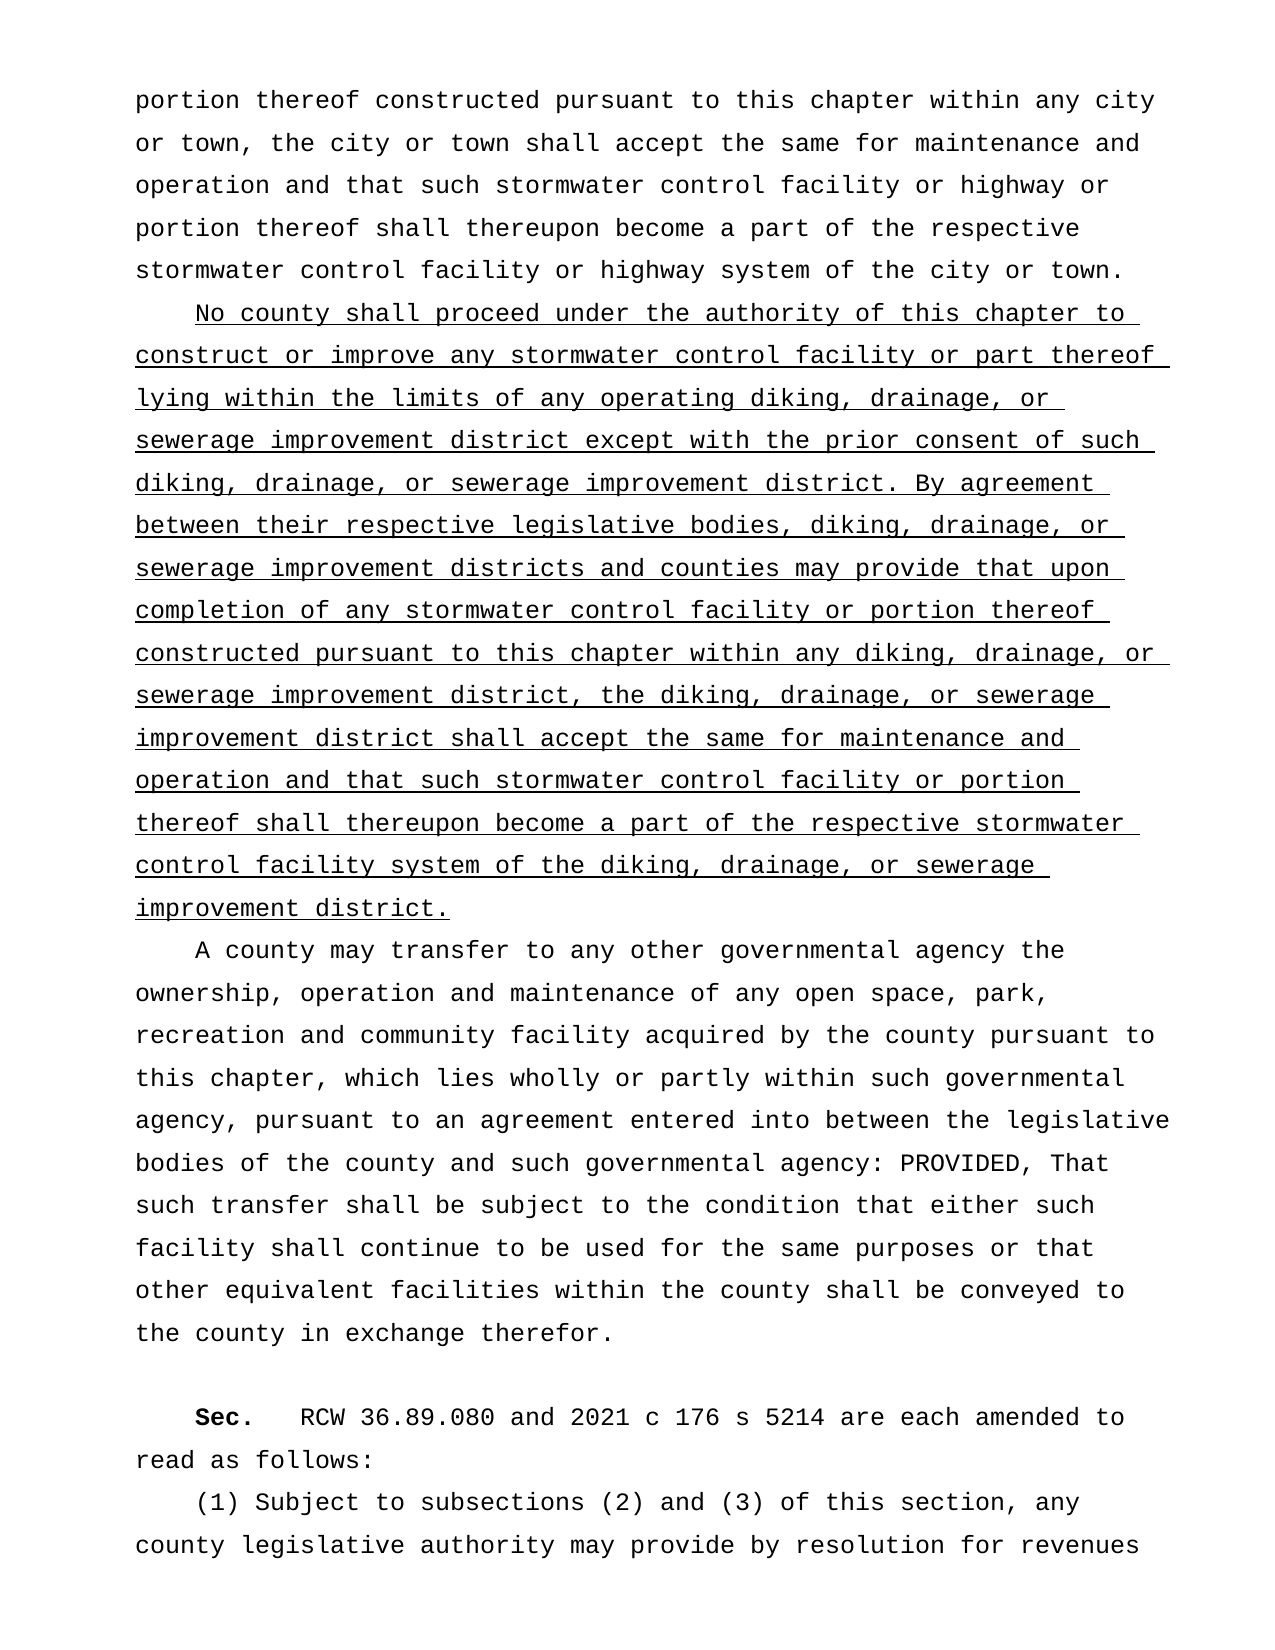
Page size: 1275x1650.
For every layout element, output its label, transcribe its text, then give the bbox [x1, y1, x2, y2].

text No county shall proceed under the authority of this chapter to construct or improve any stormwater control facility or part thereof lying within the limits of any operating diking, drainage, or sewerage improvement district except with the prior consent of such diking, drainage, or sewerage improvement district. By agreement between their respective legislative bodies, diking, drainage, or sewerage improvement districts and counties may provide that upon completion of any stormwater control facility or portion thereof constructed pursuant to this chapter within any diking, drainage, or sewerage improvement district, the diking, drainage, or sewerage improvement district shall accept the same for maintenance and operation and that such stormwater control facility or portion thereof shall thereupon become a part of the respective stormwater control facility system of the diking, drainage, or sewerage improvement district. [135, 665, 1170, 925]
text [135, 1477, 1170, 1562]
text A county may transfer to any other governmental agency the ownership, operation and maintenance of any open space, park, recreation and community facility acquired by the county pursuant to this chapter, which lies wholly or partly within such governmental agency, pursuant to an agreement entered into between the legislative bodies of the county and such governmental agency: PROVIDED, That such transfer shall be subject to the condition that either such facility shall continue to be used for the same purposes or that other equivalent facilities within the county shall be conveyed to the county in exchange therefor. [135, 925, 1170, 1350]
text No county shall proceed under the authority of this chapter to construct or improve any stormwater control facility or part thereof lying within the limits of any operating diking, drainage, or sewerage improvement district except with the prior consent of such diking, drainage, or sewerage improvement district. By agreement between their respective legislative bodies, diking, drainage, or sewerage improvement districts and counties may provide that upon completion of any stormwater control facility or portion thereof constructed pursuant to this chapter within any diking, drainage, or sewerage improvement district, the diking, drainage, or sewerage improvement district shall accept the same for maintenance and operation and that such stormwater control facility or portion thereof shall thereupon become a part of the respective stormwater control facility system of the diking, drainage, or sewerage improvement district. [135, 287, 1170, 366]
text No county shall proceed under the authority of this chapter to construct or improve any stormwater control facility or part thereof lying within the limits of any operating diking, drainage, or sewerage improvement district except with the prior consent of such diking, drainage, or sewerage improvement district. By agreement between their respective legislative bodies, diking, drainage, or sewerage improvement districts and counties may provide that upon completion of any stormwater control facility or portion thereof constructed pursuant to this chapter within any diking, drainage, or sewerage improvement district, the diking, drainage, or sewerage improvement district shall accept the same for maintenance and operation and that such stormwater control facility or portion thereof shall thereupon become a part of the respective stormwater control facility system of the diking, drainage, or sewerage improvement district. [135, 368, 1170, 664]
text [135, 75, 1170, 287]
text Sec. RCW 36.89.080 and 2021 c 176 s 5214 are each amended to read as follows: [135, 1392, 1170, 1477]
